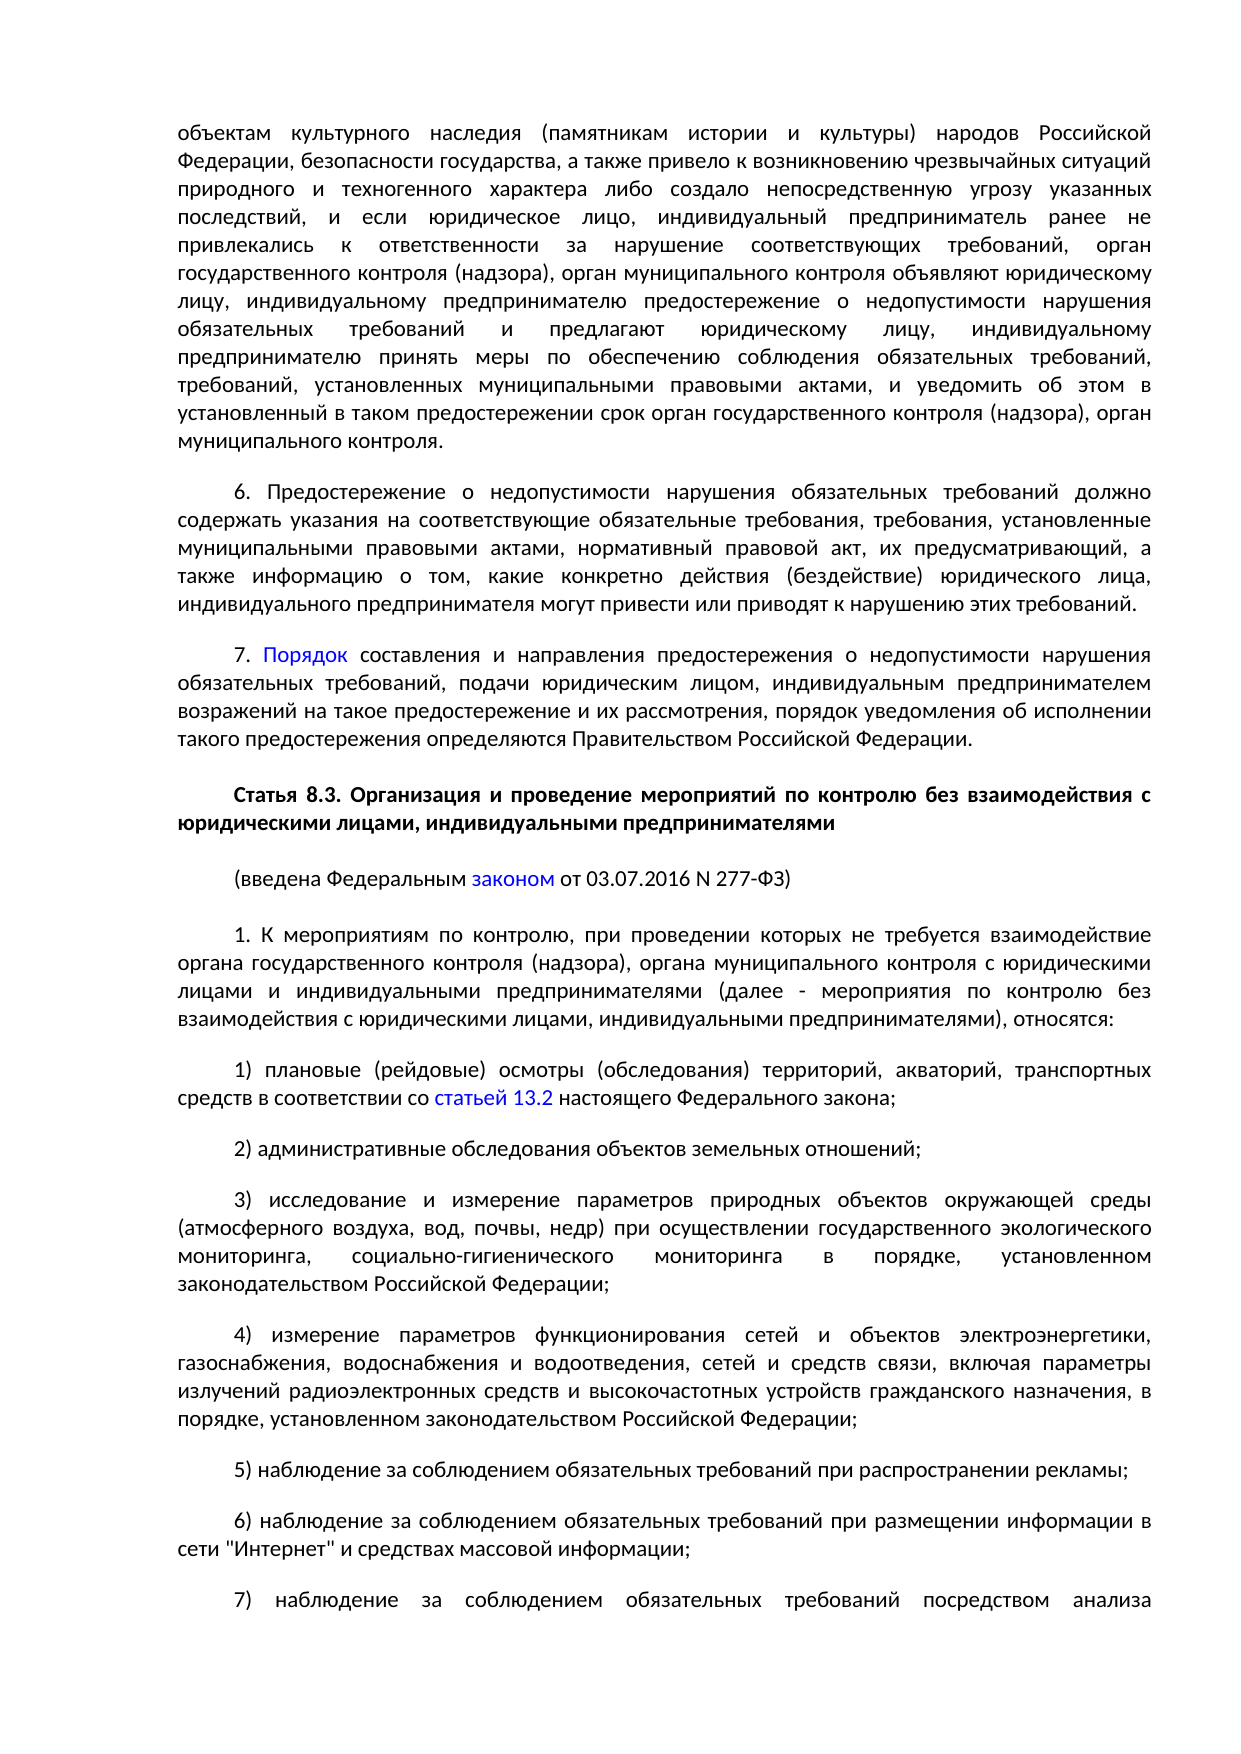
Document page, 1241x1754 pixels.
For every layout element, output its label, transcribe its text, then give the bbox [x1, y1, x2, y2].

text (введена Федеральным законом от 03.07.2016 N 277-ФЗ) [177, 864, 1152, 892]
text 6. Предостережение о недопустимости нарушения обязательных требований должно содержать указания на соответствующие обязательные требования, требования, установленные муниципальными правовыми актами, нормативный правовой акт, их предусматривающий, а также информацию о том, какие конкретно действия (бездействие) юридического лица, индивидуального предпринимателя могут привести или приводят к нарушению этих требований. [177, 477, 1152, 617]
text 1. К мероприятиям по контролю, при проведении которых не требуется взаимодействие органа государственного контроля (надзора), органа муниципального контроля с юридическими лицами и индивидуальными предпринимателями (далее - мероприятия по контролю без взаимодействия с юридическими лицами, индивидуальными предпринимателями), относятся: [177, 921, 1152, 1033]
title Статья 8.3. Организация и проведение мероприятий по контролю без взаимодействия с юридическими лицами, индивидуальными предпринимателями [177, 780, 1152, 836]
text 1) плановые (рейдовые) осмотры (обследования) территорий, акваторий, транспортных средств в соответствии со статьей 13.2 настоящего Федерального закона; [177, 1056, 1152, 1112]
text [177, 118, 1152, 454]
text 7. Порядок составления и направления предостережения о недопустимости нарушения обязательных требований, подачи юридическим лицом, индивидуальным предпринимателем возражений на такое предостережение и их рассмотрения, порядок уведомления об исполнении такого предостережения определяются Правительством Российской Федерации. [177, 640, 1152, 752]
text 5) наблюдение за соблюдением обязательных требований при распространении рекламы; [177, 1455, 1152, 1483]
text 3) исследование и измерение параметров природных объектов окружающей среды (атмосферного воздуха, вод, почвы, недр) при осуществлении государственного экологического мониторинга, социально-гигиенического мониторинга в порядке, установленном законодательством Российской Федерации; [177, 1185, 1152, 1297]
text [177, 1585, 1152, 1613]
text 6) наблюдение за соблюдением обязательных требований при размещении информации в сети "Интернет" и средствах массовой информации; [177, 1506, 1152, 1562]
text 4) измерение параметров функционирования сетей и объектов электроэнергетики, газоснабжения, водоснабжения и водоотведения, сетей и средств связи, включая параметры излучений радиоэлектронных средств и высокочастотных устройств гражданского назначения, в порядке, установленном законодательством Российской Федерации; [177, 1320, 1152, 1432]
text 2) административные обследования объектов земельных отношений; [177, 1134, 1152, 1162]
